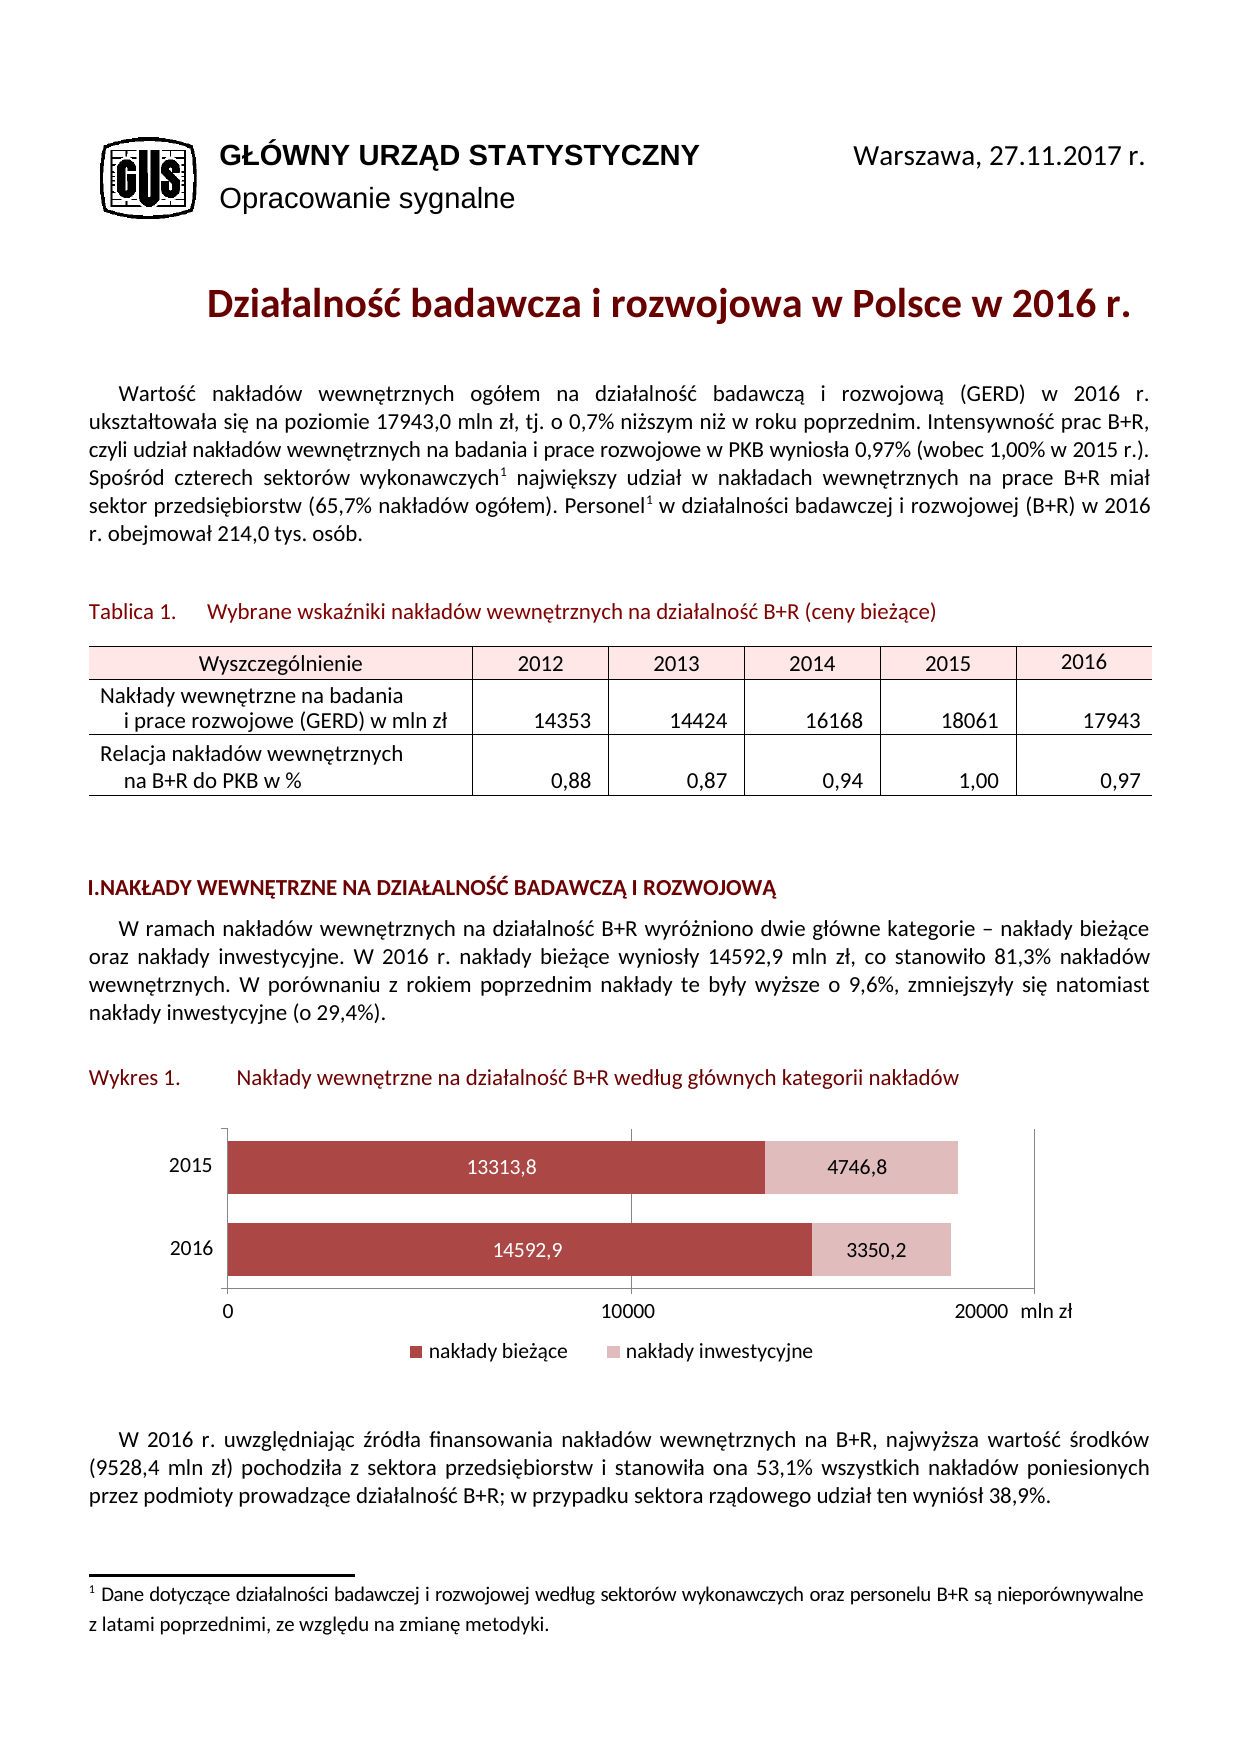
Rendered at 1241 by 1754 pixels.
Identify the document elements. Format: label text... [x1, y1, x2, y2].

table_cell 0,87 [609, 735, 744, 795]
table_cell 16168 [745, 680, 880, 734]
table_cell 17943 [1017, 680, 1152, 734]
table_header 2012 [473, 647, 608, 679]
table_header Wyszczególnienie [89, 647, 472, 679]
table_header 2015 [881, 647, 1016, 679]
picture [100, 137, 197, 219]
table_cell Relacja nakładów wewnętrznych na B+R do PKB w % [89, 735, 472, 795]
list NAKŁADY WEWNĘTRZNE NA DZIAŁALNOŚĆ BADAWCZĄ I ROZWOJOWĄ [87, 873, 1152, 901]
table_cell 14353 [473, 680, 608, 734]
table_header 2014 [745, 647, 880, 679]
text W 2016 r. uwzględniając źródła finansowania nakładów wewnętrznych na B+R, najwyższa wartość środków (9528,4 mln zł) pochodziła z sektora przedsiębiorstw i stanowiła ona 53,1% wszystkich nakładów poniesionych przez podmioty prowadzące działalność B+R; w przypadku sektora rządowego udział ten wyniósł 38,9%. [89, 1425, 1152, 1509]
table_cell 0,94 [745, 735, 880, 795]
table_cell 1,00 [881, 735, 1016, 795]
table_header 2016 [1017, 647, 1152, 679]
table_header 2013 [609, 647, 744, 679]
table_header GŁÓWNY URZĄD STATYSTYCZNY Warszawa, 27.11.2017 r. Opracowanie sygnalne [208, 138, 1163, 227]
text Wartość nakładów wewnętrznych ogółem na działalność badawczą i rozwojową (GERD) w 2016 r. ukształtowała się na poziomie 17943,0 mln zł, tj. o 0,7% niższym niż w roku poprzednim. Intensywność prac B+R, czyli udział nakładów wewnętrznych na badania i prace rozwojowe w PKB wyniosła 0,97% (wobec 1,00% w 2015 r.). Spośród czterech sektorów wykonawczych największy udział w nakładach wewnętrznych na prace B+R miał sektor przedsiębiorstw (65,7% nakładów ogółem). Personel1 w działalności badawczej i rozwojowej (B+R) w 2016 r. obejmował 214,0 tys. osób. [89, 379, 1152, 547]
table_cell 0,88 [473, 735, 608, 795]
table_cell Nakłady wewnętrzne na badania i prace rozwojowe (GERD) w mln zł [89, 680, 472, 734]
text W ramach nakładów wewnętrznych na działalność B+R wyróżniono dwie główne kategorie – nakłady bieżące oraz nakłady inwestycyjne. W 2016 r. nakłady bieżące wyniosły 14592,9 mln zł, co stanowiło 81,3% nakładów wewnętrznych. W porównaniu z rokiem poprzednim nakłady te były wyższe o 9,6%, zmniejszyły się natomiast nakłady inwestycyjne (o 29,4%). [89, 914, 1152, 1026]
table_header [89, 138, 208, 227]
table_cell 14424 [609, 680, 744, 734]
text Wykres 1. Nakłady wewnętrzne na działalność B+R według głównych kategorii nakładów [89, 1063, 1152, 1091]
text Tablica 1. Wybrane wskaźniki nakładów wewnętrznych na działalność B+R (ceny bieżące) [89, 597, 1152, 625]
table_cell 18061 [881, 680, 1016, 734]
table_cell 0,97 [1017, 735, 1152, 795]
text Działalność badawcza i rozwojowa w Polsce w 2016 r. [89, 277, 1152, 328]
